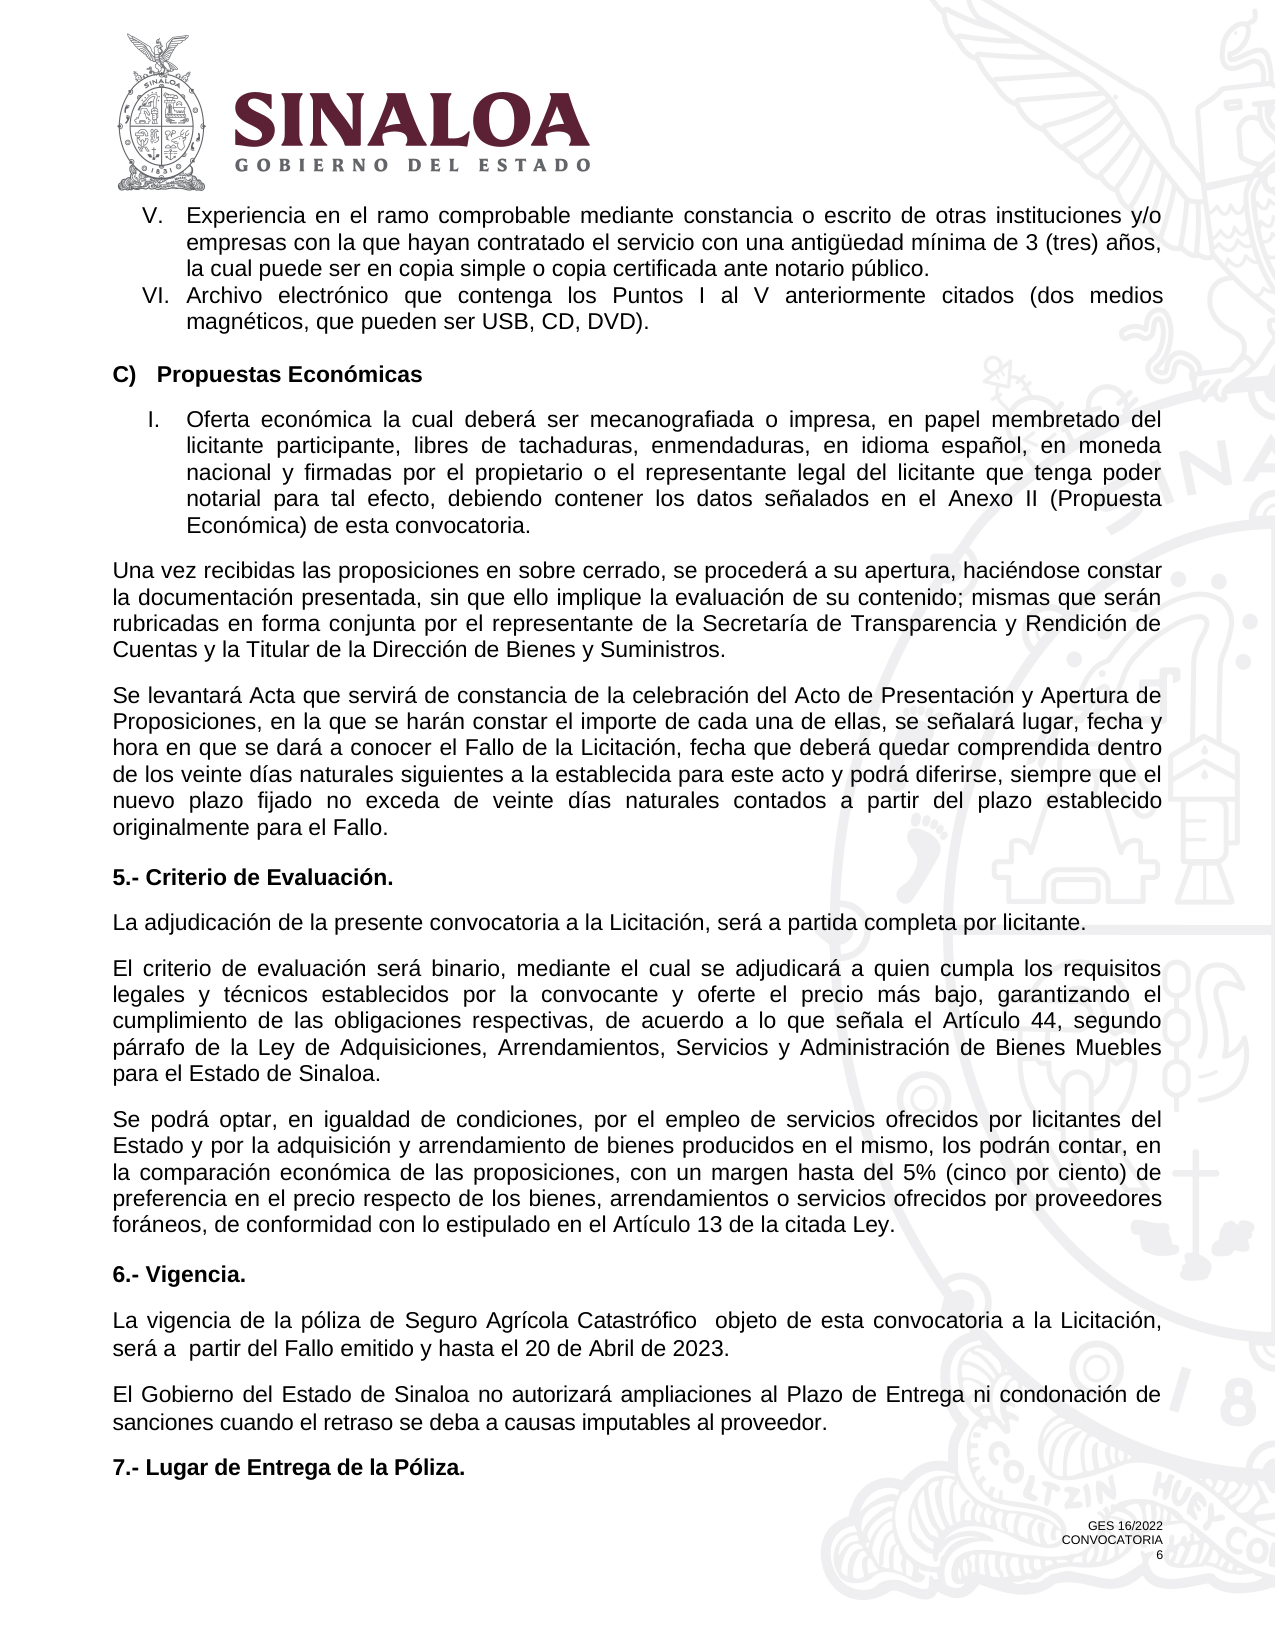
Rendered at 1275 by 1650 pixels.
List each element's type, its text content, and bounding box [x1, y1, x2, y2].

text 5.- Criterio de Evaluación. [112, 864, 1163, 890]
text La vigencia de la póliza de Seguro Agrícola Catastrófico objeto de esta convocatoria a la Licitación, será a partir del Fallo emitido y hasta el 20 de Abril de 2023. [112, 1307, 1163, 1362]
text La adjudicación de la presente convocatoria a la Licitación, será a partida completa por licitante. [112, 909, 1163, 936]
text Se podrá optar, en igualdad de condiciones, por el empleo de servicios ofrecidos por licitantes del Estado y por la adquisición y arrendamiento de bienes producidos en el mismo, los podrán contar, en la comparación económica de las proposiciones, con un margen hasta del 5% (cinco por ciento) de preferencia en el precio respecto de los bienes, arrendamientos o servicios ofrecidos por proveedores foráneos, de conformidad con lo estipulado en el Artículo 13 de la citada Ley. [112, 1106, 1163, 1237]
list Oferta económica la cual deberá ser mecanografiada o impresa, en papel membretado del licitante participante, libres de tachaduras, enmendaduras, en idioma español, en moneda nacional y firmadas por el propietario o el representante legal del licitante que tenga poder notarial para tal efecto, debiendo contener los datos señalados en el Anexo II (Propuesta Económica) de esta convocatoria. [147, 406, 1163, 538]
text 6.- Vigencia. [112, 1261, 1163, 1288]
text El criterio de evaluación será binario, mediante el cual se adjudicará a quien cumpla los requisitos legales y técnicos establecidos por la convocante y oferte el precio más bajo, garantizando el cumplimiento de las obligaciones respectivas, de acuerdo a lo que señala el Artículo 44, segundo párrafo de la Ley de Adquisiciones, Arrendamientos, Servicios y Administración de Bienes Muebles para el Estado de Sinaloa. [112, 955, 1163, 1087]
text El Gobierno del Estado de Sinaloa no autorizará ampliaciones al Plazo de Entrega ni condonación de sanciones cuando el retraso se deba a causas imputables al proveedor. [112, 1381, 1163, 1435]
list Archivo electrónico que contenga los Puntos I al V anteriormente citados (dos medios magnéticos, que pueden ser USB, CD, DVD). [142, 282, 1163, 334]
text 7.- Lugar de Entrega de la Póliza. [112, 1454, 1163, 1480]
list Experiencia en el ramo comprobable mediante constancia o escrito de otras instituciones y/o empresas con la que hayan contratado el servicio con una antigüedad mínima de 3 (tres) años, la cual puede ser en copia simple o copia certificada ante notario público. [142, 202, 1163, 282]
text Una vez recibidas las proposiciones en sobre cerrado, se procederá a su apertura, haciéndose constar la documentación presentada, sin que ello implique la evaluación de su contenido; mismas que serán rubricadas en forma conjunta por el representante de la Secretaría de Transparencia y Rendición de Cuentas y la Titular de la Dirección de Bienes y Suministros. [112, 557, 1163, 662]
text Se levantará Acta que servirá de constancia de la celebración del Acto de Presentación y Apertura de Proposiciones, en la que se harán constar el importe de cada una de ellas, se señalará lugar, fecha y hora en que se dará a conocer el Fallo de la Licitación, fecha que deberá quedar comprendida dentro de los veinte días naturales siguientes a la establecida para este acto y podrá diferirse, siempre que el nuevo plazo fijado no exceda de veinte días naturales contados a partir del plazo establecido originalmente para el Fallo. [112, 682, 1163, 840]
list Propuestas Económicas [112, 361, 1163, 387]
picture [0, 0, 1275, 1605]
